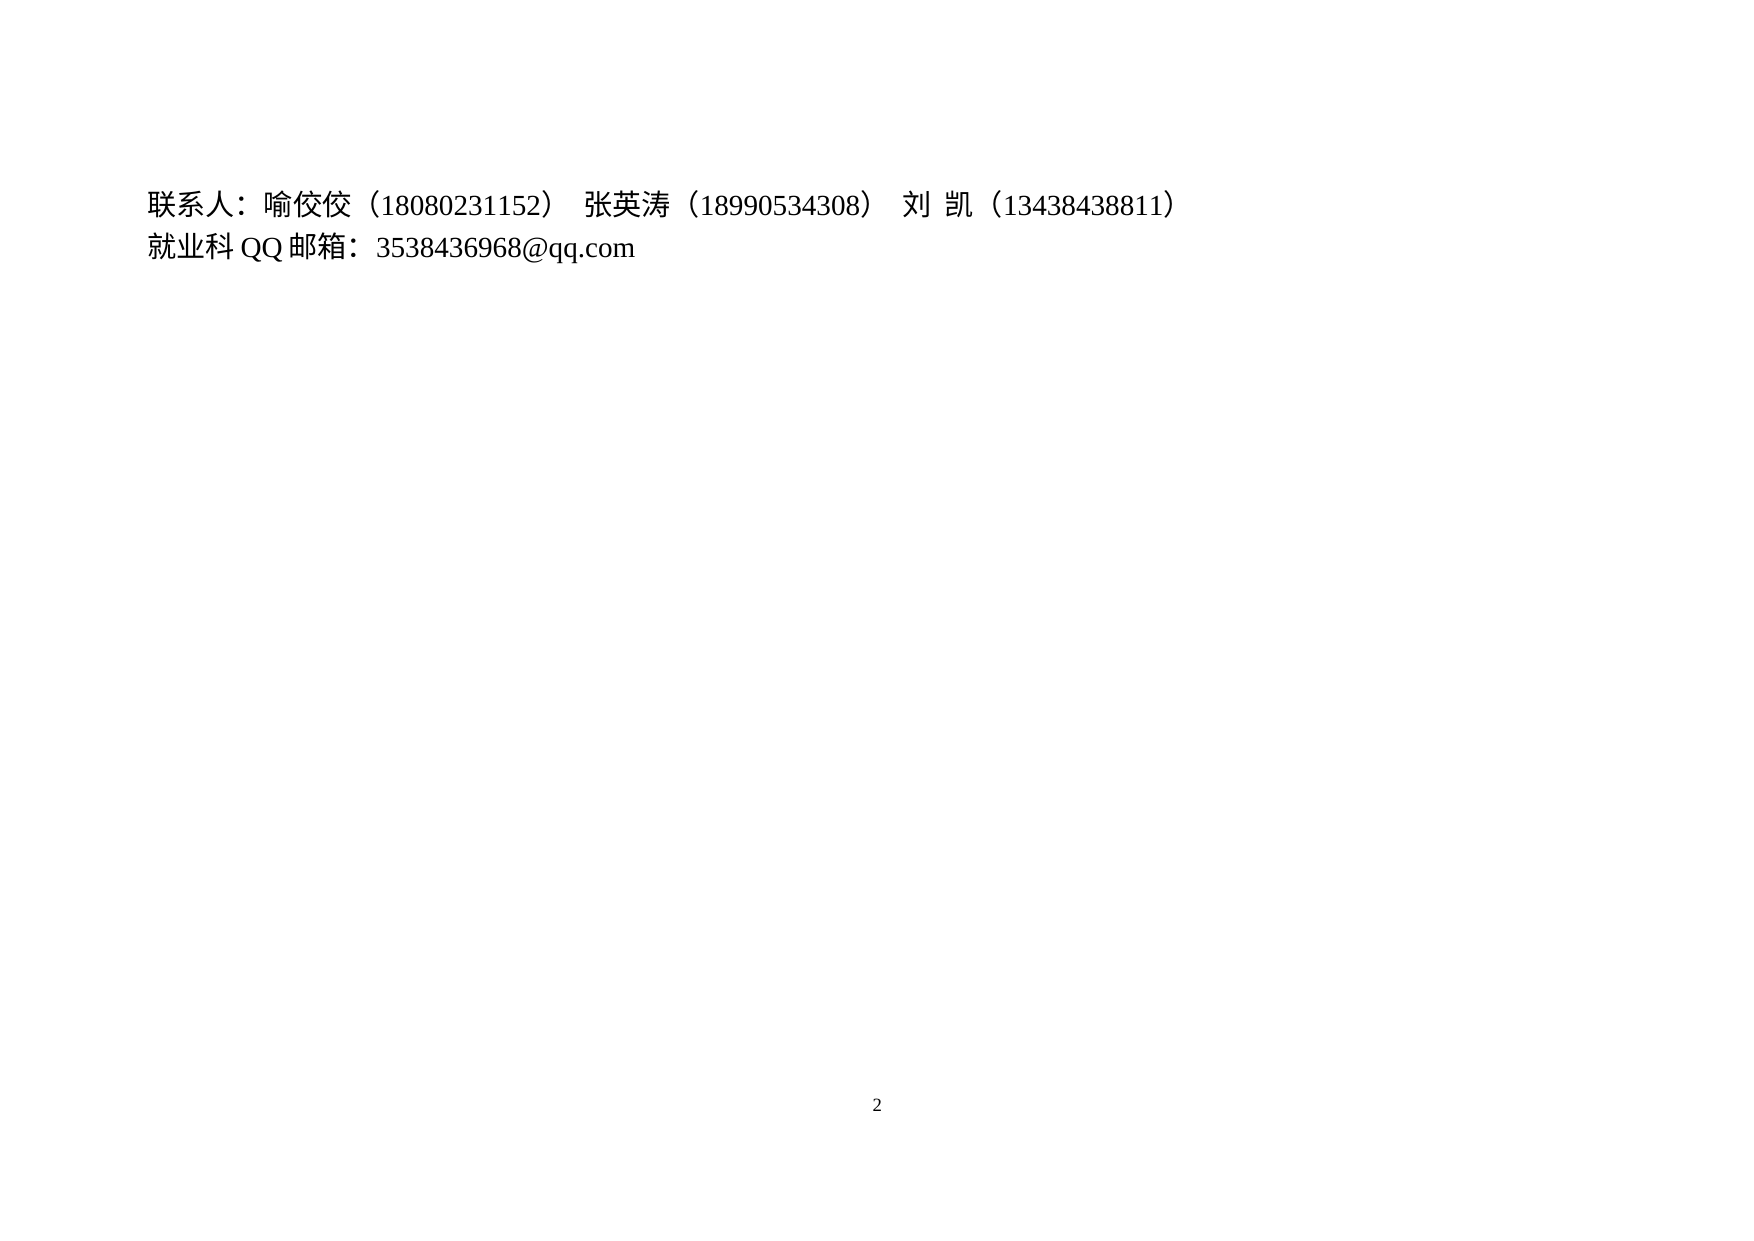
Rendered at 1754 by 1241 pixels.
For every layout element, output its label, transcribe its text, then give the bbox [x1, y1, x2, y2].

text 联系人：喻佼佼（18080231152） 张英涛（18990534308） 刘 凯（13438438811） [89, 181, 1665, 224]
text 就业科QQ邮箱：3538436968@qq.com [89, 224, 1665, 266]
